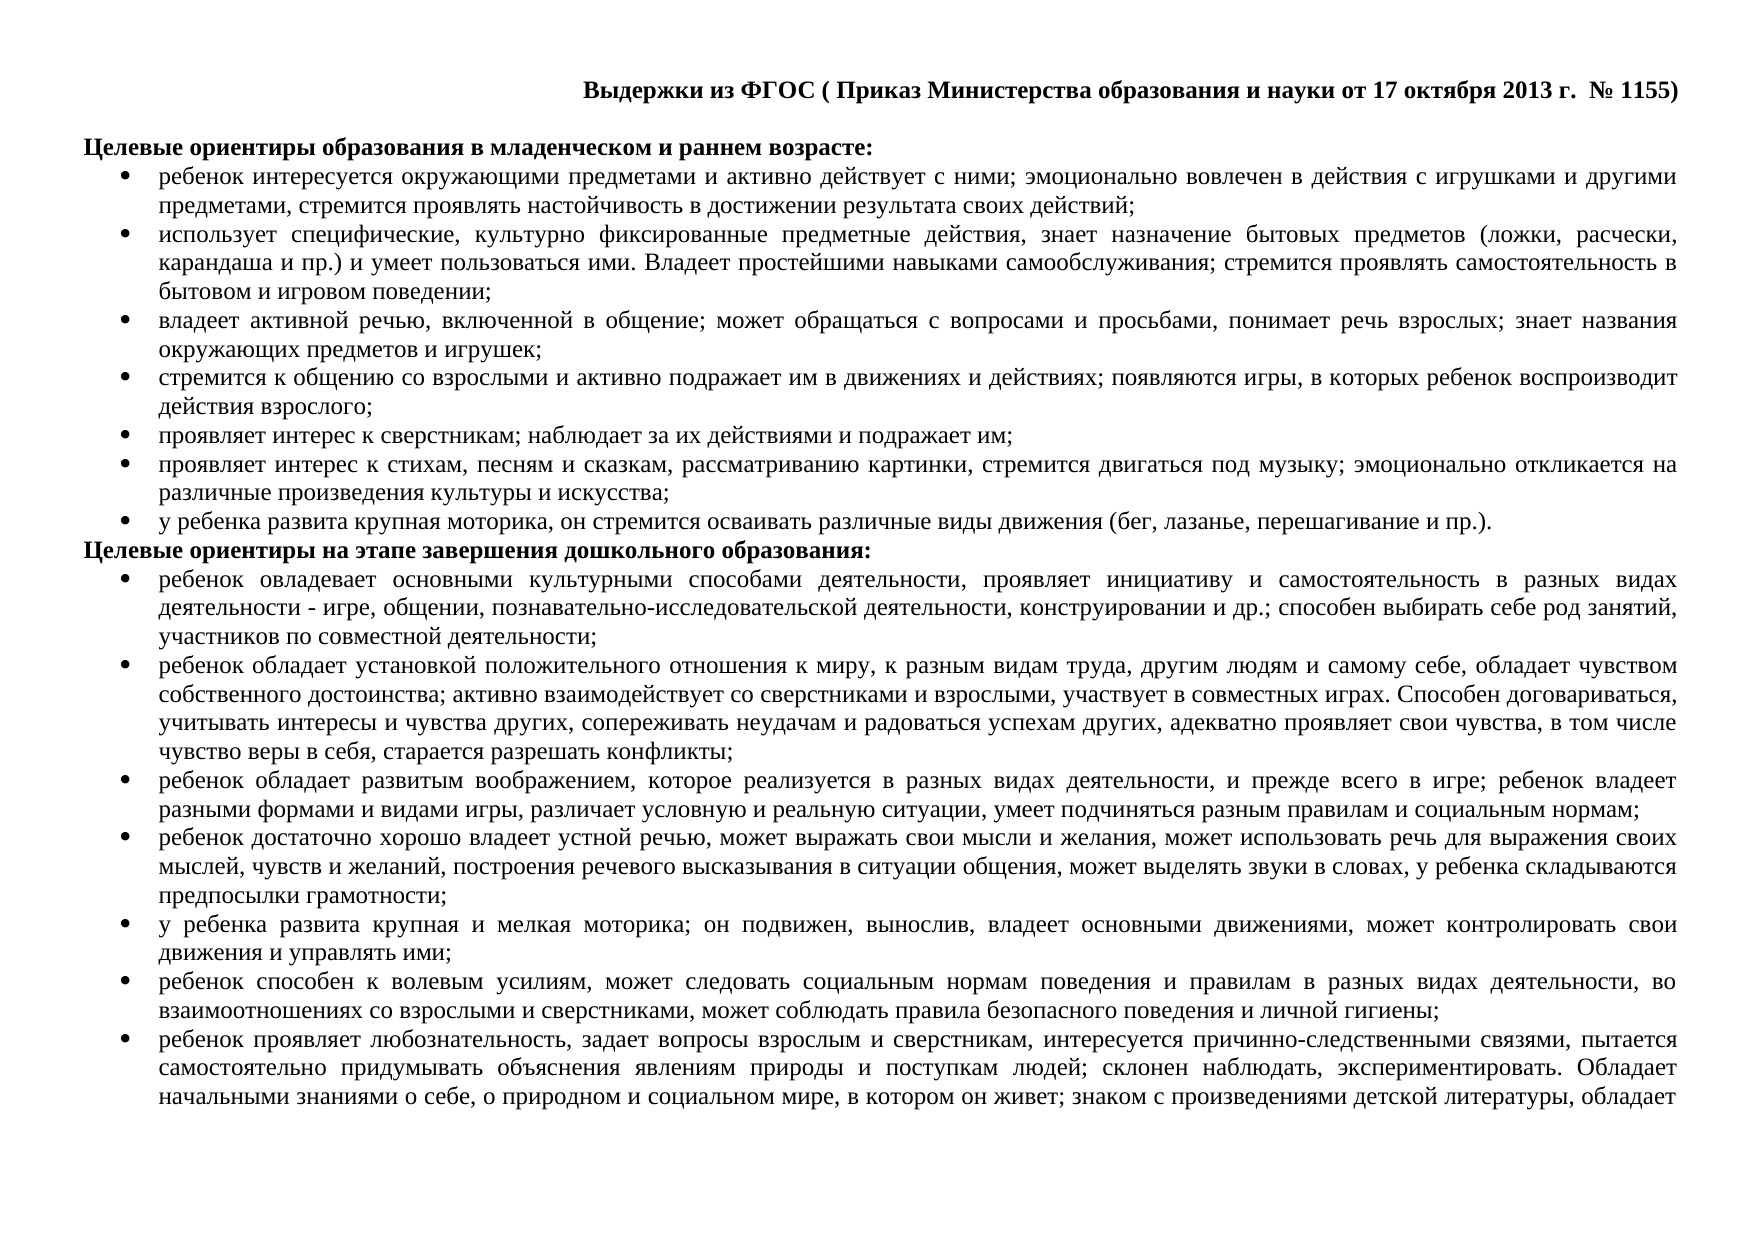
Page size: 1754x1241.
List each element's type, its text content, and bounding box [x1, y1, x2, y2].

list у ребенка развита крупная и мелкая моторика; он подвижен, вынослив, владеет основными движениями, может контролировать свои движения и управлять ими; [121, 909, 1679, 966]
list ребенок обладает развитым воображением, которое реализуется в разных видах деятельности, и прежде всего в игре; ребенок владеет разными формами и видами игры, различает условную и реальную ситуации, умеет подчиняться разным правилам и социальным нормам; [121, 765, 1679, 822]
list ребенок овладевает основными культурными способами деятельности, проявляет инициативу и самостоятельность в разных видах деятельности - игре, общении, познавательно-исследовательской деятельности, конструировании и др.; способен выбирать себе род занятий, участников по совместной деятельности; [121, 564, 1679, 650]
list стремится к общению со взрослыми и активно подражает им в движениях и действиях; появляются игры, в которых ребенок воспроизводит действия взрослого; [121, 362, 1679, 420]
list ребенок интересуется окружающими предметами и активно действует с ними; эмоционально вовлечен в действия с игрушками и другими предметами, стремится проявлять настойчивость в достижении результата своих действий; [121, 161, 1679, 219]
list ребенок способен к волевым усилиям, может следовать социальным нормам поведения и правилам в разных видах деятельности, во взаимоотношениях со взрослыми и сверстниками, может соблюдать правила безопасного поведения и личной гигиены; [121, 966, 1679, 1024]
text Целевые ориентиры на этапе завершения дошкольного образования: [83, 535, 1679, 564]
text Выдержки из ФГОС ( Приказ Министерства образования и науки от 17 октября 2013 г. № 1155) [83, 75, 1679, 104]
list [121, 1024, 1679, 1110]
text Целевые ориентиры образования в младенческом и раннем возрасте: [83, 132, 1679, 161]
list ребенок достаточно хорошо владеет устной речью, может выражать свои мысли и желания, может использовать речь для выражения своих мыслей, чувств и желаний, построения речевого высказывания в ситуации общения, может выделять звуки в словах, у ребенка складываются предпосылки грамотности; [121, 822, 1679, 909]
list ребенок обладает установкой положительного отношения к миру, к разным видам труда, другим людям и самому себе, обладает чувством собственного достоинства; активно взаимодействует со сверстниками и взрослыми, участвует в совместных играх. Способен договариваться, учитывать интересы и чувства других, сопереживать неудачам и радоваться успехам других, адекватно проявляет свои чувства, в том числе чувство веры в себя, старается разрешать конфликты; [121, 650, 1679, 765]
list использует специфические, культурно фиксированные предметные действия, знает назначение бытовых предметов (ложки, расчески, карандаша и пр.) и умеет пользоваться ими. Владеет простейшими навыками самообслуживания; стремится проявлять самостоятельность в бытовом и игровом поведении; [121, 219, 1679, 305]
list у ребенка развита крупная моторика, он стремится осваивать различные виды движения (бег, лазанье, перешагивание и пр.). [121, 506, 1679, 535]
list проявляет интерес к сверстникам; наблюдает за их действиями и подражает им; [121, 420, 1679, 449]
list владеет активной речью, включенной в общение; может обращаться с вопросами и просьбами, понимает речь взрослых; знает названия окружающих предметов и игрушек; [121, 305, 1679, 362]
list проявляет интерес к стихам, песням и сказкам, рассматриванию картинки, стремится двигаться под музыку; эмоционально откликается на различные произведения культуры и искусства; [121, 449, 1679, 506]
